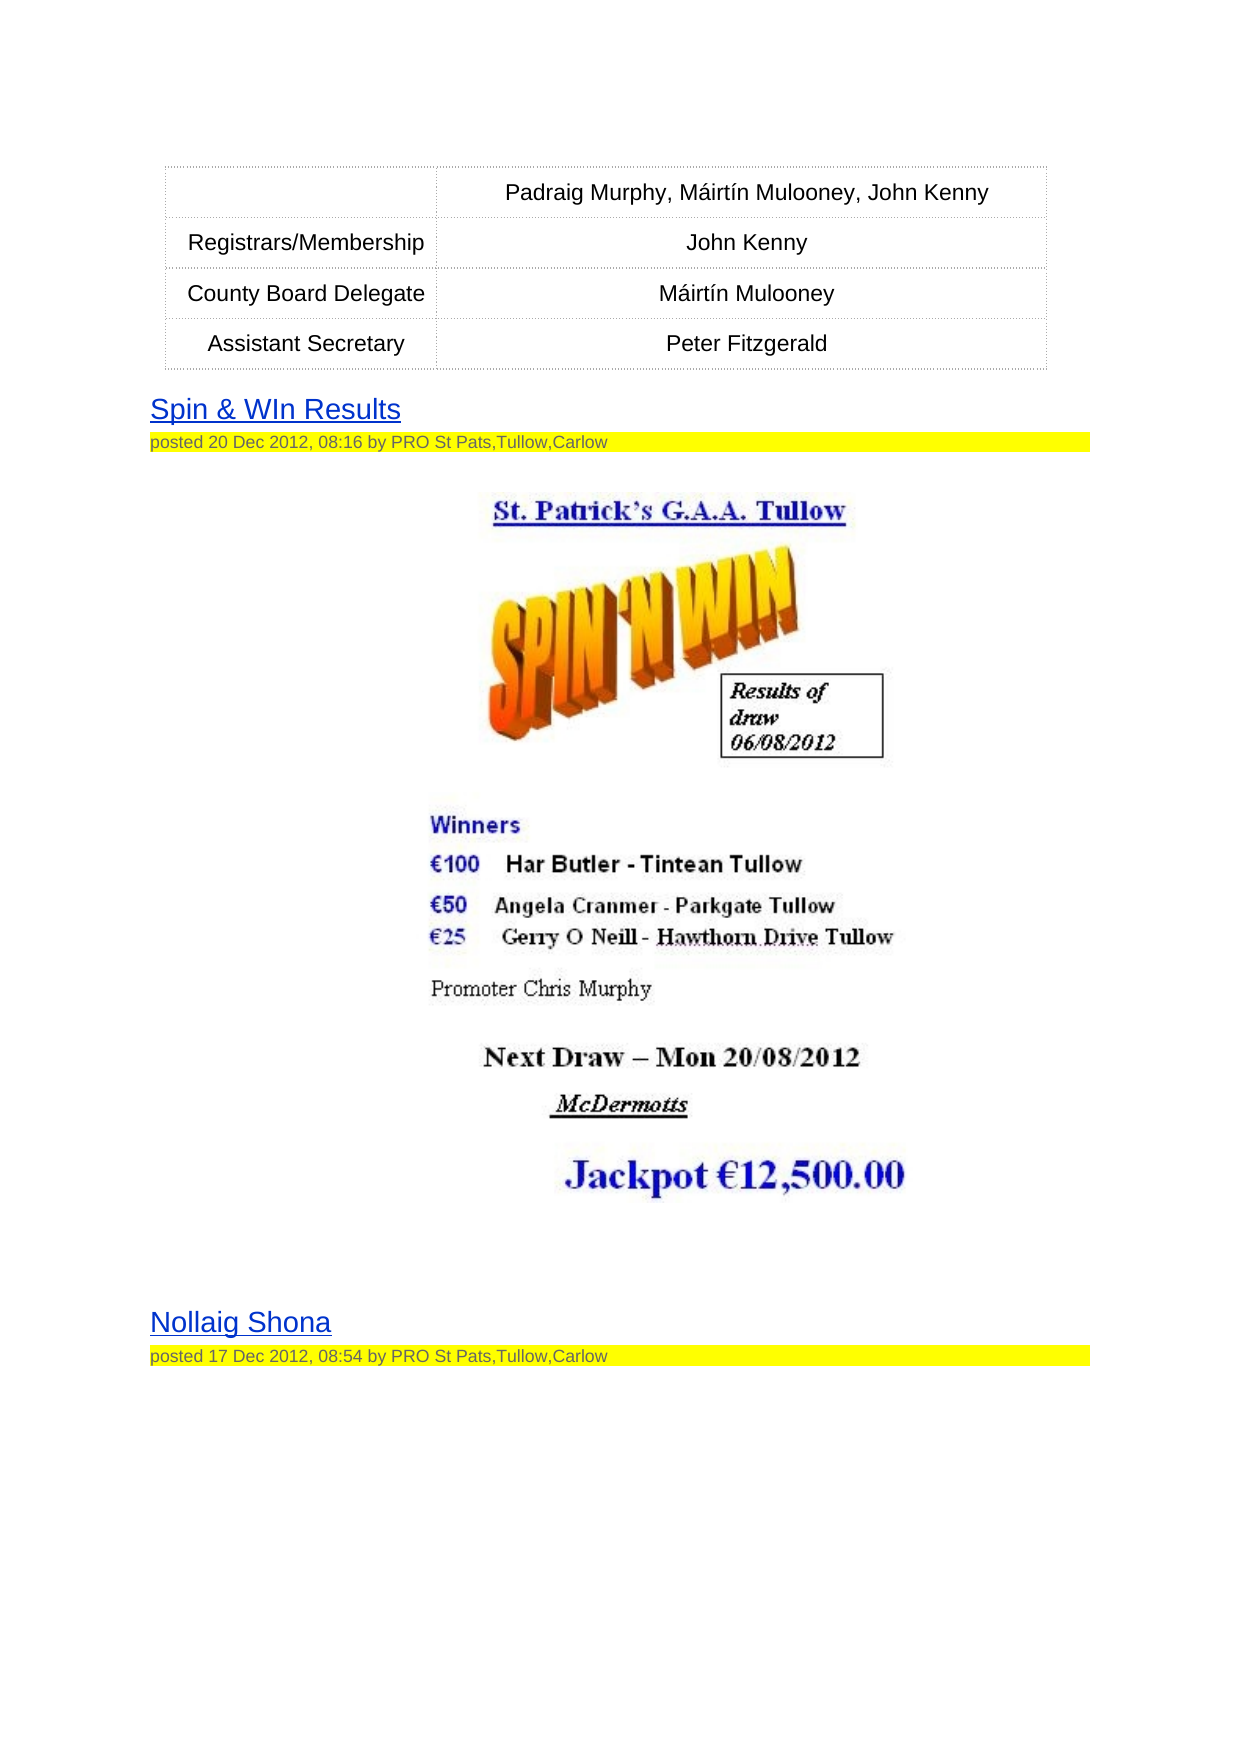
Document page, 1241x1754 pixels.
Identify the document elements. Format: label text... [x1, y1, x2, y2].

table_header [149, 150, 1187, 386]
subtitle Nollaig Shona [150, 1305, 1090, 1339]
table_header [149, 476, 1187, 1299]
text posted 17 Dec 2012, 08:54 by PRO St Pats,Tullow,Carlow [150, 1345, 1090, 1366]
subtitle Spin & WIn Results [150, 392, 1090, 426]
picture [380, 492, 956, 1203]
text posted 20 Dec 2012, 08:16 by PRO St Pats,Tullow,Carlow [150, 432, 1090, 452]
